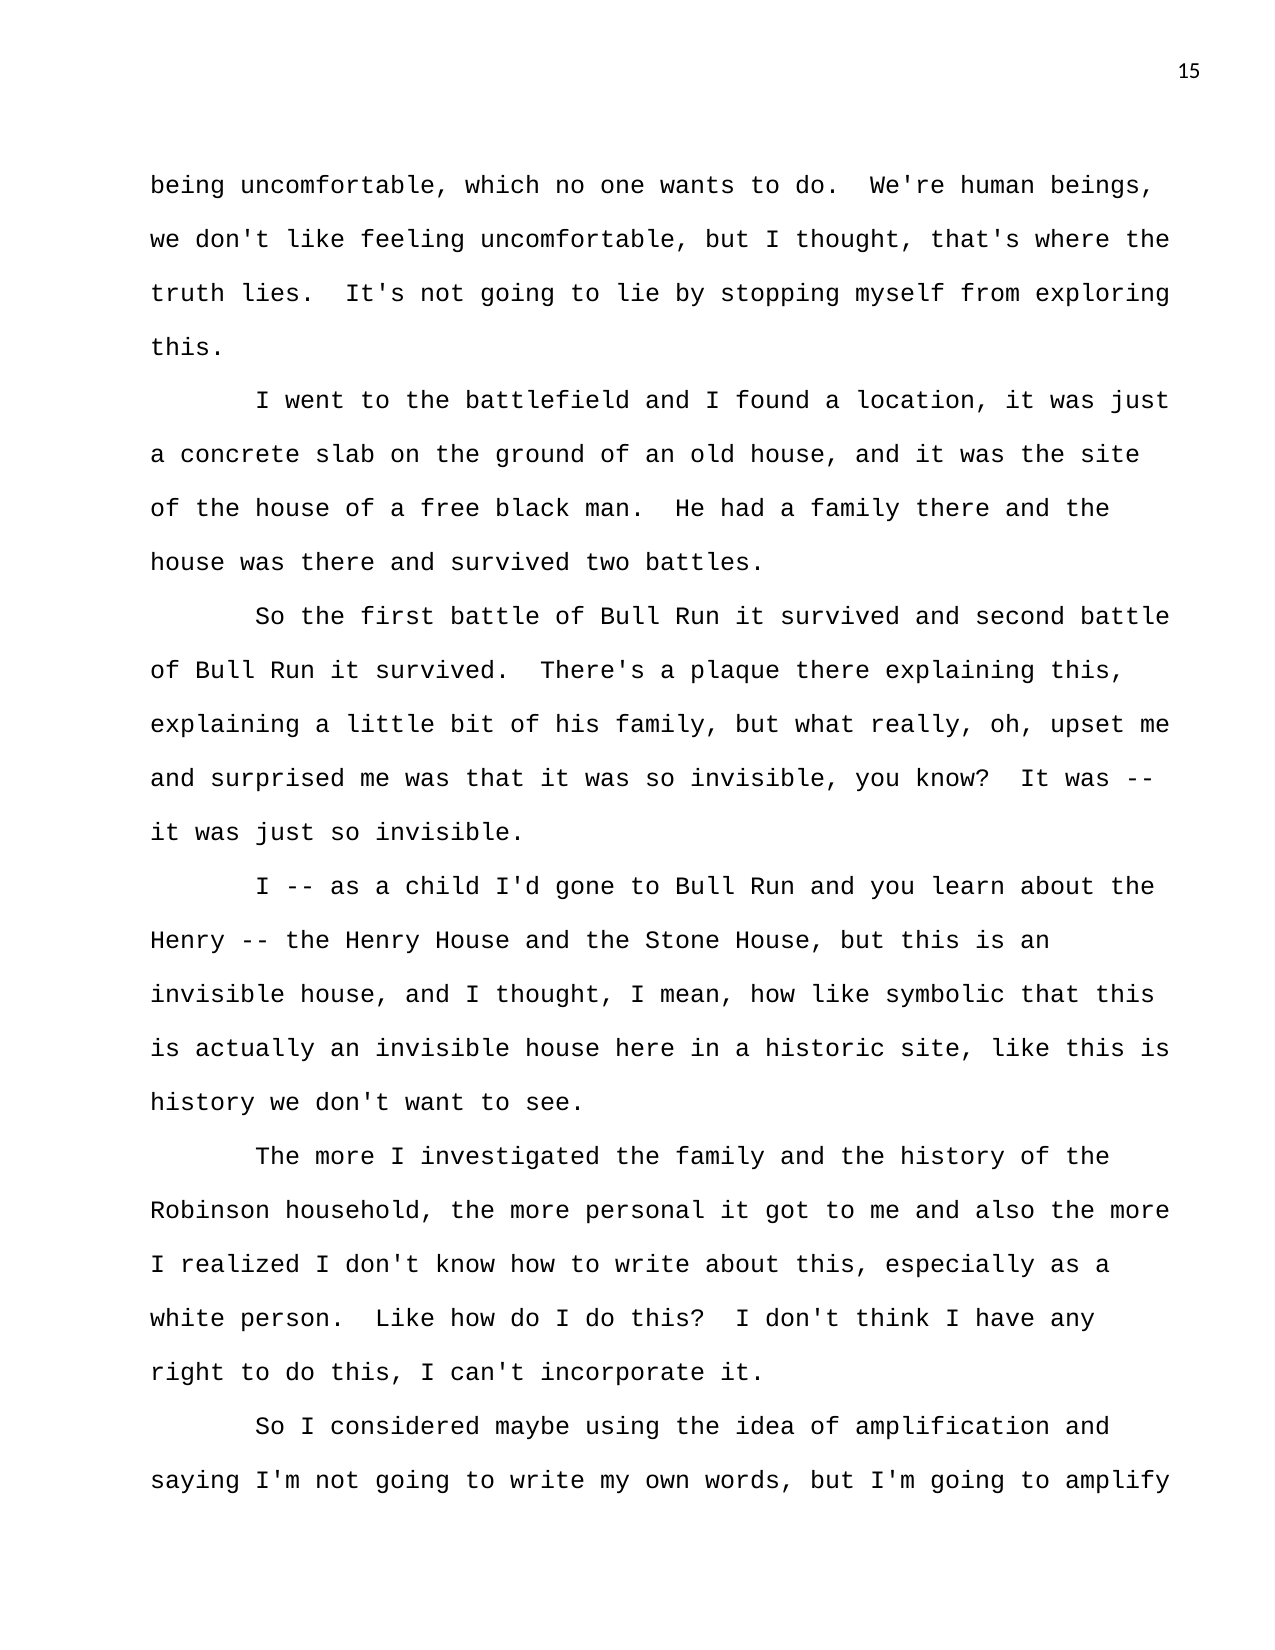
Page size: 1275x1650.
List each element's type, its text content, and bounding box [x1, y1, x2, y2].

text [150, 150, 1185, 366]
text The more I investigated the family and the history of the Robinson household, the more personal it got to me and also the more I realized I don't know how to write about this, especially as a white person. Like how do I do this? I don't think I have any right to do this, I can't incorporate it. [150, 1121, 1185, 1391]
text I -- as a child I'd gone to Bull Run and you learn about the Henry -- the Henry House and the Stone House, but this is an invisible house, and I thought, I mean, how like symbolic that this is actually an invisible house here in a historic site, like this is history we don't want to see. [150, 851, 1185, 1121]
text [150, 1391, 1185, 1499]
text So the first battle of Bull Run it survived and second battle of Bull Run it survived. There's a plaque there explaining this, explaining a little bit of his family, but what really, oh, upset me and surprised me was that it was so invisible, you know? It was -- it was just so invisible. [150, 582, 1185, 851]
text I went to the battlefield and I found a location, it was just a concrete slab on the ground of an old house, and it was the site of the house of a free black man. He had a family there and the house was there and survived two battles. [150, 366, 1185, 582]
